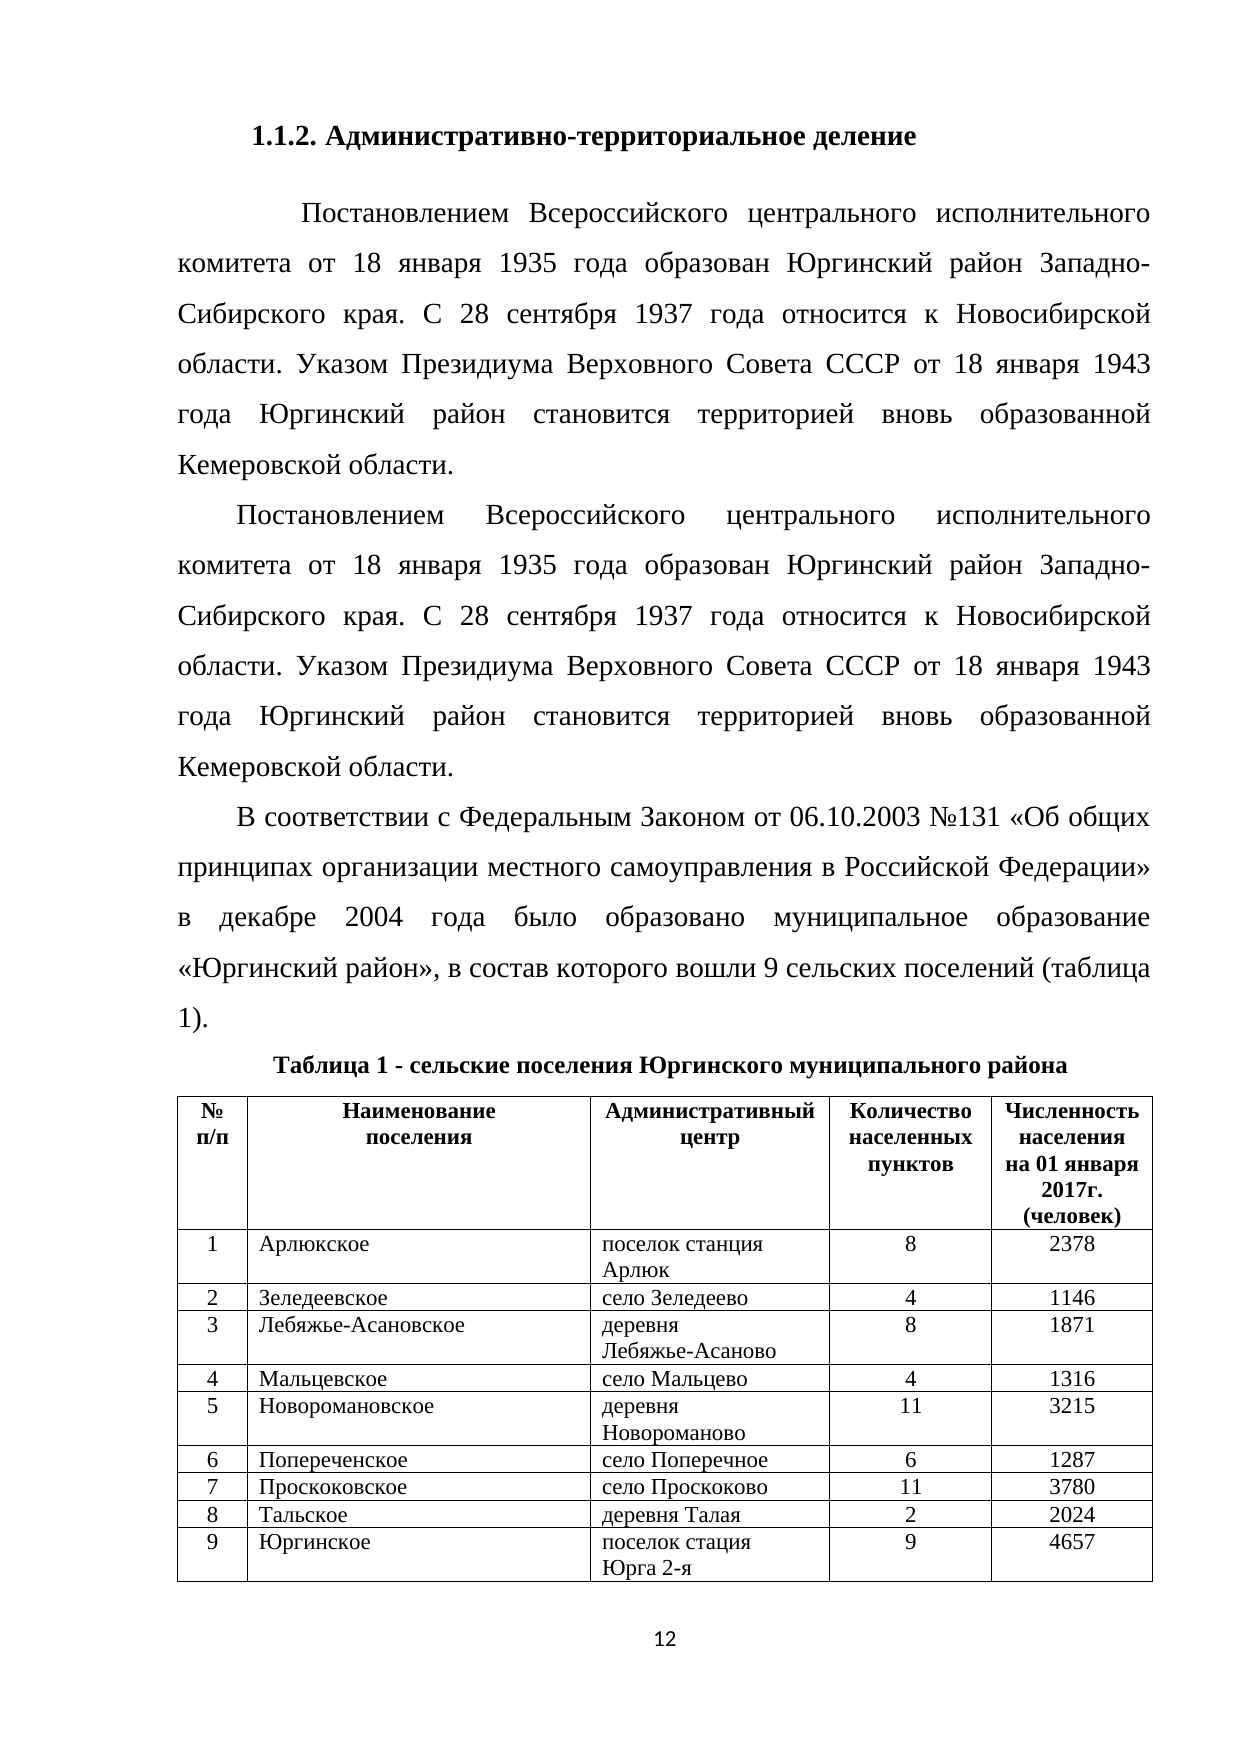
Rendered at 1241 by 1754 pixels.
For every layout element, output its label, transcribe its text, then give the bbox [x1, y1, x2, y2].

table_cell деревня Новороманово [591, 1392, 829, 1445]
table_cell деревня Лебяжье-Асаново [591, 1311, 829, 1364]
table_cell 4 [178, 1365, 247, 1391]
table_cell 2024 [992, 1501, 1152, 1527]
table_cell 1316 [992, 1365, 1152, 1391]
table_cell Юргинское [248, 1528, 590, 1581]
text Таблица 1 - сельские поселения Юргинского муниципального района [177, 1051, 1152, 1079]
table_cell 11 [830, 1473, 991, 1500]
table_cell 1146 [992, 1284, 1152, 1310]
table_cell Проскоковское [248, 1473, 590, 1500]
table_cell 1287 [992, 1446, 1152, 1472]
text В соответствии с Федеральным Законом от 06.10.2003 №131 «Об общих принципах организации местного самоуправления в Российской Федерации» в декабре 2004 года было образовано муниципальное образование «Юргинский район», в состав которого вошли 9 сельских поселений (таблица 1). [177, 799, 1152, 1034]
list Постановлением Всероссийского центрального исполнительного комитета от 18 января 1935 года образован Юргинский район Западно-Сибирского края. С 28 сентября 1937 года относится к Новосибирской области. Указом Президиума Верховного Совета СССР от 18 января 1943 года Юргинский район становится территорией вновь образованной Кемеровской области. [177, 195, 1152, 480]
table_header Численность населения на 01 января 2017г. (человек) [992, 1097, 1152, 1229]
table_cell 6 [178, 1446, 247, 1472]
table_cell село Проскоково [591, 1473, 829, 1500]
table_cell село Зеледеево [591, 1284, 829, 1310]
table_cell 11 [830, 1392, 991, 1445]
table_cell 4657 [992, 1528, 1152, 1581]
table_cell 9 [830, 1528, 991, 1581]
table_cell Тальское [248, 1501, 590, 1527]
table_cell 8 [830, 1311, 991, 1364]
table_cell 6 [830, 1446, 991, 1472]
table_cell 4 [830, 1365, 991, 1391]
table_cell 7 [178, 1473, 247, 1500]
table_cell 4 [830, 1284, 991, 1310]
table_cell деревня Талая [591, 1501, 829, 1527]
table_cell 3 [178, 1311, 247, 1364]
table_cell 3780 [992, 1473, 1152, 1500]
list Административно-территориальное деление [177, 118, 1152, 152]
table_cell поселок станция Арлюк [591, 1230, 829, 1283]
table_header Административный центр [591, 1097, 829, 1229]
table_cell Арлюкское [248, 1230, 590, 1283]
table_header Количество населенных пунктов [830, 1097, 991, 1229]
table_cell 3215 [992, 1392, 1152, 1445]
text Постановлением Всероссийского центрального исполнительного комитета от 18 января 1935 года образован Юргинский район Западно-Сибирского края. С 28 сентября 1937 года относится к Новосибирской области. Указом Президиума Верховного Совета СССР от 18 января 1943 года Юргинский район становится территорией вновь образованной Кемеровской области. [177, 497, 1152, 782]
table_cell 1871 [992, 1311, 1152, 1364]
table_cell Попереченское [248, 1446, 590, 1472]
table_cell 2 [178, 1284, 247, 1310]
table_cell 2 [830, 1501, 991, 1527]
table_cell Лебяжье-Асановское [248, 1311, 590, 1364]
table_header № п/п [178, 1097, 247, 1229]
table_cell Зеледеевское [248, 1284, 590, 1310]
table_cell 1 [178, 1230, 247, 1283]
table_cell село Поперечное [591, 1446, 829, 1472]
table_cell Мальцевское [248, 1365, 590, 1391]
table_cell поселок стация Юрга 2-я [591, 1528, 829, 1581]
table_cell 2378 [992, 1230, 1152, 1283]
table_cell 5 [178, 1392, 247, 1445]
table_cell село Мальцево [591, 1365, 829, 1391]
table_cell 8 [830, 1230, 991, 1283]
table_cell 8 [178, 1501, 247, 1527]
table_cell 9 [178, 1528, 247, 1581]
table_header Наименование поселения [248, 1097, 590, 1229]
table_cell Новоромановское [248, 1392, 590, 1445]
